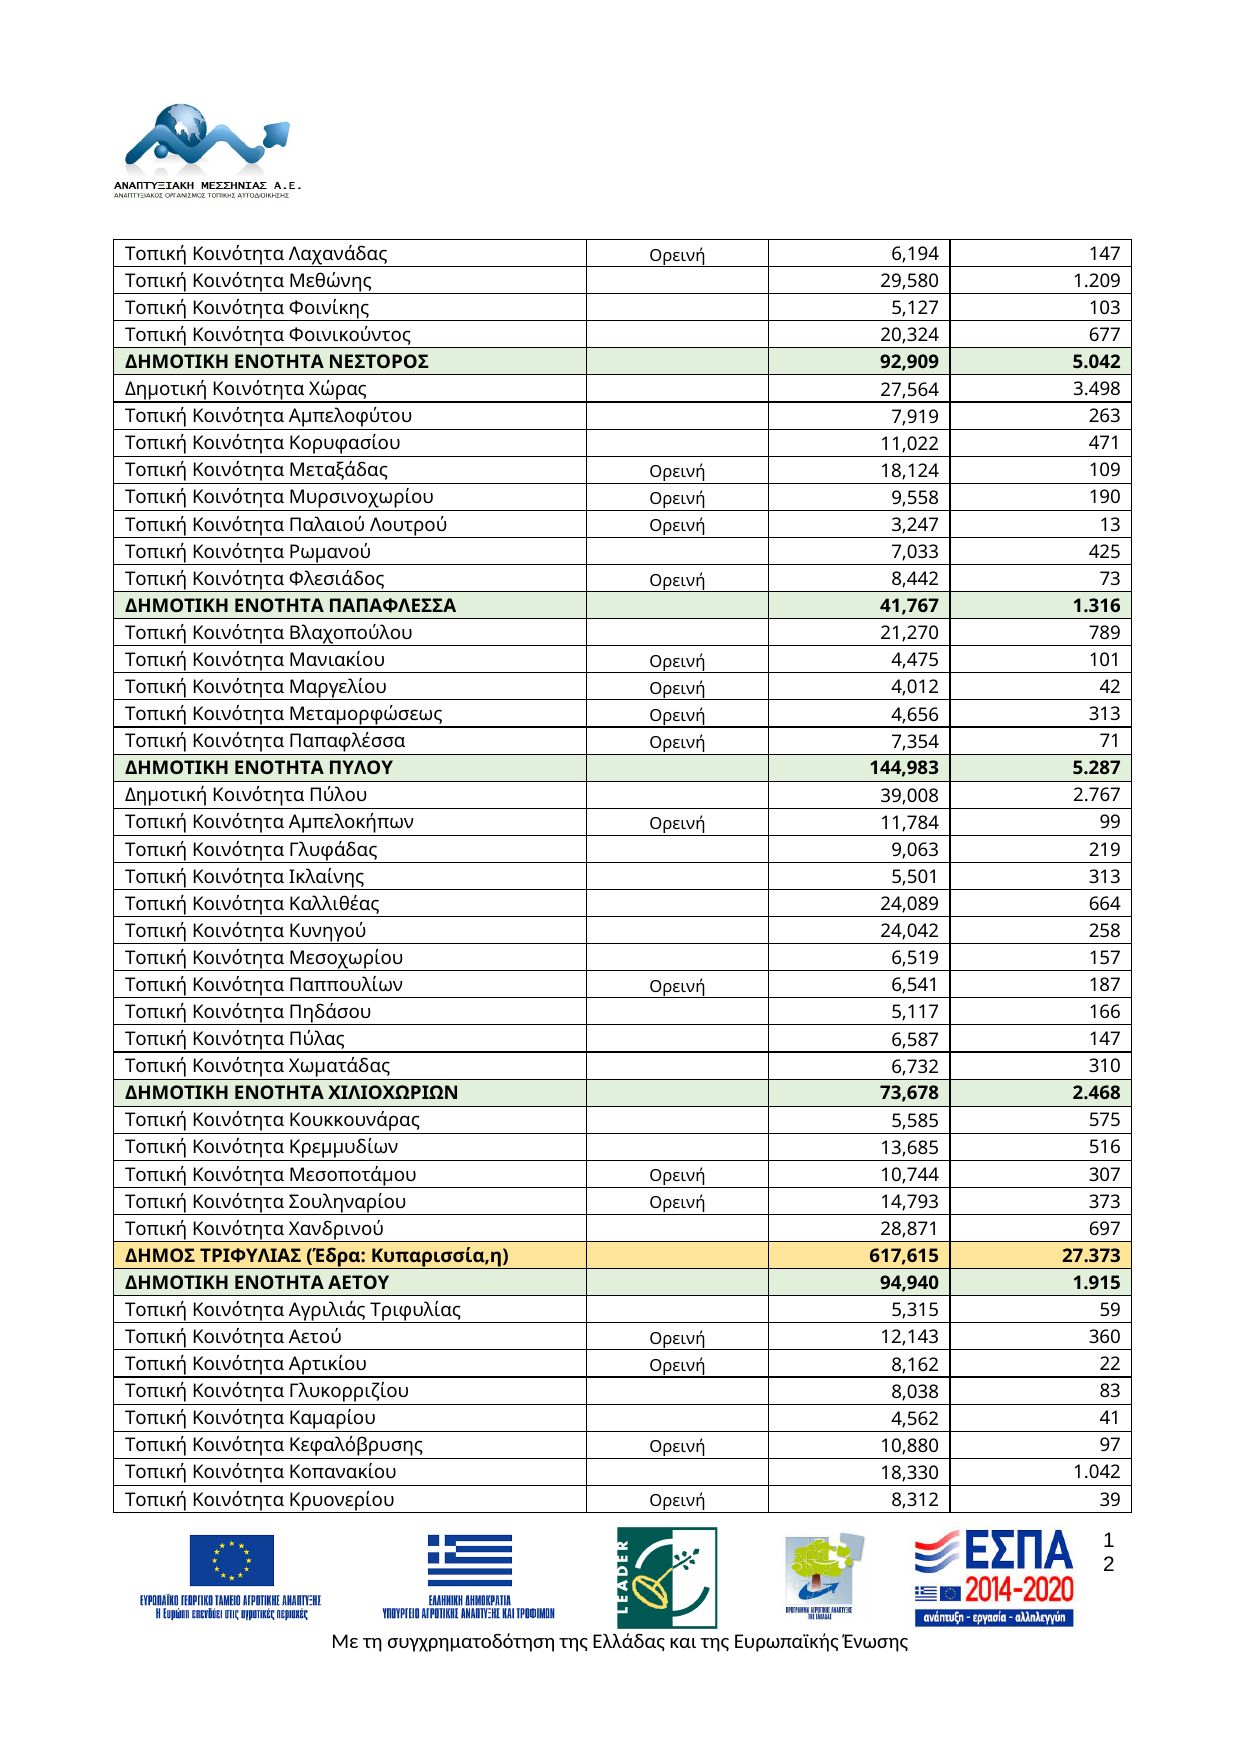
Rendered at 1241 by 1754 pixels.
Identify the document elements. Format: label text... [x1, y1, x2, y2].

table_cell Τοπική Κοινότητα Λαχανάδας [114, 240, 586, 266]
table_cell 39 [951, 1486, 1131, 1512]
table_cell 219 [951, 836, 1131, 862]
table_cell ΔΗΜΟΤΙΚΗ ΕΝΟΤΗΤΑ ΑΕΤΟΥ [114, 1269, 586, 1295]
table_cell Ορεινή [587, 1188, 768, 1214]
table_cell Ορεινή [587, 646, 768, 672]
table_cell Ορεινή [587, 700, 768, 726]
table_cell Τοπική Κοινότητα Αμπελοφύτου [114, 403, 586, 428]
table_cell 5.042 [951, 348, 1131, 374]
table_cell 144,983 [769, 755, 949, 781]
table_cell Τοπική Κοινότητα Βλαχοπούλου [114, 619, 586, 645]
table_cell 263 [951, 403, 1131, 428]
table_cell 39,008 [769, 782, 949, 808]
picture [123, 1527, 340, 1629]
table_cell 697 [951, 1215, 1131, 1241]
table_cell 575 [951, 1107, 1131, 1133]
table_cell 99 [951, 809, 1131, 835]
table_cell Τοπική Κοινότητα Μανιακίου [114, 646, 586, 672]
table_cell ΔΗΜΟΤΙΚΗ ΕΝΟΤΗΤΑ ΝΕΣΤΟΡΟΣ [114, 348, 586, 374]
table_cell 307 [951, 1161, 1131, 1187]
table_cell Τοπική Κοινότητα Σουληναρίου [114, 1188, 586, 1214]
table_cell [587, 1080, 768, 1106]
picture [617, 1527, 718, 1629]
table_cell 10,744 [769, 1161, 949, 1187]
table_cell [587, 1269, 768, 1295]
table_cell 109 [951, 457, 1131, 483]
table_cell 8,038 [769, 1378, 949, 1403]
table_cell 166 [951, 998, 1131, 1024]
table_cell Ορεινή [587, 1432, 768, 1458]
table_cell [587, 1107, 768, 1133]
table_cell 789 [951, 619, 1131, 645]
table_cell 10,880 [769, 1432, 949, 1458]
table_cell 27.373 [951, 1242, 1131, 1268]
table_cell Τοπική Κοινότητα Παππουλίων [114, 971, 586, 997]
table_cell [587, 944, 768, 970]
table_cell ΔΗΜΟΤΙΚΗ ΕΝΟΤΗΤΑ ΠΥΛΟΥ [114, 755, 586, 781]
table_cell 83 [951, 1378, 1131, 1403]
table_cell 6,541 [769, 971, 949, 997]
table_cell Τοπική Κοινότητα Μυρσινοχωρίου [114, 484, 586, 510]
table_cell Τοπική Κοινότητα Παλαιού Λουτρού [114, 511, 586, 537]
table_cell [587, 836, 768, 862]
table_cell Τοπική Κοινότητα Ρωμανού [114, 538, 586, 564]
table_cell 14,793 [769, 1188, 949, 1214]
table_cell 4,656 [769, 700, 949, 726]
table_cell 147 [951, 240, 1131, 266]
table_cell 92,909 [769, 348, 949, 374]
table_cell [587, 1378, 768, 1403]
table_cell Τοπική Κοινότητα Φοινικούντος [114, 321, 586, 347]
table_cell 664 [951, 890, 1131, 916]
table_cell 5,127 [769, 294, 949, 320]
table_cell 73 [951, 565, 1131, 591]
table_cell Ορεινή [587, 457, 768, 483]
table_cell Τοπική Κοινότητα Παπαφλέσσα [114, 728, 586, 753]
table_cell 1.209 [951, 267, 1131, 293]
table_cell 425 [951, 538, 1131, 564]
table_cell Τοπική Κοινότητα Αγριλιάς Τριφυλίας [114, 1296, 586, 1322]
table_cell Ορεινή [587, 673, 768, 699]
table_cell 97 [951, 1432, 1131, 1458]
table_cell 71 [951, 728, 1131, 753]
table_cell Τοπική Κοινότητα Μεσοχωρίου [114, 944, 586, 970]
table_cell 22 [951, 1350, 1131, 1376]
table_cell [587, 998, 768, 1024]
table_cell 9,558 [769, 484, 949, 510]
table_cell 7,033 [769, 538, 949, 564]
table_cell [587, 755, 768, 781]
table_cell [587, 403, 768, 428]
table_cell 11,022 [769, 430, 949, 456]
table_cell Τοπική Κοινότητα Ικλαίνης [114, 863, 586, 889]
table_cell Τοπική Κοινότητα Μεταξάδας [114, 457, 586, 483]
table_cell 157 [951, 944, 1131, 970]
table_cell Τοπική Κοινότητα Μαργελίου [114, 673, 586, 699]
table_cell Ορεινή [587, 1161, 768, 1187]
table_cell 103 [951, 294, 1131, 320]
table_cell 41,767 [769, 592, 949, 618]
table_cell 4,475 [769, 646, 949, 672]
table_cell 42 [951, 673, 1131, 699]
table_cell 1.042 [951, 1459, 1131, 1485]
table_cell 5,315 [769, 1296, 949, 1322]
table_cell [587, 430, 768, 456]
table_cell [587, 619, 768, 645]
table_cell [587, 782, 768, 808]
table_cell Ορεινή [587, 565, 768, 591]
table_cell Τοπική Κοινότητα Κορυφασίου [114, 430, 586, 456]
table_cell [587, 917, 768, 943]
table_cell 29,580 [769, 267, 949, 293]
table_cell [587, 348, 768, 374]
table_cell 5,501 [769, 863, 949, 889]
table_cell 73,678 [769, 1080, 949, 1106]
table_cell [587, 375, 768, 401]
table_cell Τοπική Κοινότητα Αετού [114, 1323, 586, 1349]
table_cell [587, 1242, 768, 1268]
table_cell ΔΗΜΟΣ ΤΡΙΦΥΛΙΑΣ (Έδρα: Κυπαρισσία,η) [114, 1242, 586, 1268]
table_cell 3,247 [769, 511, 949, 537]
table_cell [587, 1459, 768, 1485]
table_cell 94,940 [769, 1269, 949, 1295]
table_cell Τοπική Κοινότητα Καλλιθέας [114, 890, 586, 916]
table_cell 360 [951, 1323, 1131, 1349]
table_cell Τοπική Κοινότητα Κρυονερίου [114, 1486, 586, 1512]
table_cell 5.287 [951, 755, 1131, 781]
table_cell 24,089 [769, 890, 949, 916]
table_cell Τοπική Κοινότητα Φοινίκης [114, 294, 586, 320]
table_cell 516 [951, 1134, 1131, 1160]
table_cell 59 [951, 1296, 1131, 1322]
table_cell Τοπική Κοινότητα Αμπελοκήπων [114, 809, 586, 835]
table_cell [587, 1025, 768, 1051]
table_cell 13 [951, 511, 1131, 537]
table_cell [587, 1215, 768, 1241]
table_cell Ορεινή [587, 1486, 768, 1512]
table_cell ΔΗΜΟΤΙΚΗ ΕΝΟΤΗΤΑ ΧΙΛΙΟΧΩΡΙΩΝ [114, 1080, 586, 1106]
table_cell 12,143 [769, 1323, 949, 1349]
table_cell Ορεινή [587, 1350, 768, 1376]
table_cell Τοπική Κοινότητα Χανδρινού [114, 1215, 586, 1241]
table_cell Ορεινή [587, 484, 768, 510]
table_cell [587, 1053, 768, 1078]
table_cell [587, 294, 768, 320]
table_cell 7,919 [769, 403, 949, 428]
table_cell 4,562 [769, 1405, 949, 1431]
table_cell Δημοτική Κοινότητα Χώρας [114, 375, 586, 401]
table_cell 8,312 [769, 1486, 949, 1512]
table_cell 313 [951, 863, 1131, 889]
table_cell 4,012 [769, 673, 949, 699]
table_cell 7,354 [769, 728, 949, 753]
table_cell [587, 592, 768, 618]
table_cell Τοπική Κοινότητα Κεφαλόβρυσης [114, 1432, 586, 1458]
table_cell 8,442 [769, 565, 949, 591]
table_cell Τοπική Κοινότητα Μεθώνης [114, 267, 586, 293]
table_cell Ορεινή [587, 971, 768, 997]
table_cell 1.915 [951, 1269, 1131, 1295]
table_cell 28,871 [769, 1215, 949, 1241]
table_cell Τοπική Κοινότητα Πύλας [114, 1025, 586, 1051]
table_cell 1.316 [951, 592, 1131, 618]
table_cell 8,162 [769, 1350, 949, 1376]
table_cell 18,330 [769, 1459, 949, 1485]
table_cell 2.767 [951, 782, 1131, 808]
table_cell 258 [951, 917, 1131, 943]
table_cell Ορεινή [587, 1323, 768, 1349]
table_cell Τοπική Κοινότητα Γλυκορριζίου [114, 1378, 586, 1403]
table_cell Δημοτική Κοινότητα Πύλου [114, 782, 586, 808]
table_cell 187 [951, 971, 1131, 997]
table_cell 677 [951, 321, 1131, 347]
table_cell 6,519 [769, 944, 949, 970]
table_cell Ορεινή [587, 728, 768, 753]
table_cell 9,063 [769, 836, 949, 862]
table_cell 6,732 [769, 1053, 949, 1078]
table_cell Τοπική Κοινότητα Μεταμορφώσεως [114, 700, 586, 726]
table_cell [587, 863, 768, 889]
table_cell 471 [951, 430, 1131, 456]
table_cell 313 [951, 700, 1131, 726]
table_cell [587, 267, 768, 293]
table_cell 27,564 [769, 375, 949, 401]
table_cell Ορεινή [587, 809, 768, 835]
table_cell 6,194 [769, 240, 949, 266]
table_cell [587, 538, 768, 564]
table_cell 190 [951, 484, 1131, 510]
table_cell 5,117 [769, 998, 949, 1024]
table_cell Τοπική Κοινότητα Κοπανακίου [114, 1459, 586, 1485]
table_cell [587, 1296, 768, 1322]
table_cell [587, 321, 768, 347]
table_cell Τοπική Κοινότητα Φλεσιάδος [114, 565, 586, 591]
table_cell ΔΗΜΟΤΙΚΗ ΕΝΟΤΗΤΑ ΠΑΠΑΦΛΕΣΣΑ [114, 592, 586, 618]
table_cell 5,585 [769, 1107, 949, 1133]
table_cell Τοπική Κοινότητα Μεσοποτάμου [114, 1161, 586, 1187]
table_cell 617,615 [769, 1242, 949, 1268]
table_cell 21,270 [769, 619, 949, 645]
table_cell Τοπική Κοινότητα Γλυφάδας [114, 836, 586, 862]
table_cell Τοπική Κοινότητα Καμαρίου [114, 1405, 586, 1431]
table_cell 41 [951, 1405, 1131, 1431]
table_cell 101 [951, 646, 1131, 672]
table_cell 3.498 [951, 375, 1131, 401]
picture [112, 98, 305, 202]
table_cell Τοπική Κοινότητα Πηδάσου [114, 998, 586, 1024]
picture [361, 1527, 578, 1629]
table_cell Τοπική Κοινότητα Αρτικίου [114, 1350, 586, 1376]
table_cell Τοπική Κοινότητα Κυνηγού [114, 917, 586, 943]
table_cell 147 [951, 1025, 1131, 1051]
table_cell 6,587 [769, 1025, 949, 1051]
table_cell Τοπική Κοινότητα Κουκκουνάρας [114, 1107, 586, 1133]
table_cell Τοπική Κοινότητα Χωματάδας [114, 1053, 586, 1078]
table_cell 2.468 [951, 1080, 1131, 1106]
table_cell Τοπική Κοινότητα Κρεμμυδίων [114, 1134, 586, 1160]
table_cell 18,124 [769, 457, 949, 483]
table_cell [587, 1134, 768, 1160]
table_cell 310 [951, 1053, 1131, 1078]
table_cell 13,685 [769, 1134, 949, 1160]
table_cell [587, 1405, 768, 1431]
table_cell 20,324 [769, 321, 949, 347]
table_cell 24,042 [769, 917, 949, 943]
table_cell [587, 890, 768, 916]
table_cell 11,784 [769, 809, 949, 835]
table_cell Ορεινή [587, 240, 768, 266]
table_cell Ορεινή [587, 511, 768, 537]
table_cell 373 [951, 1188, 1131, 1214]
